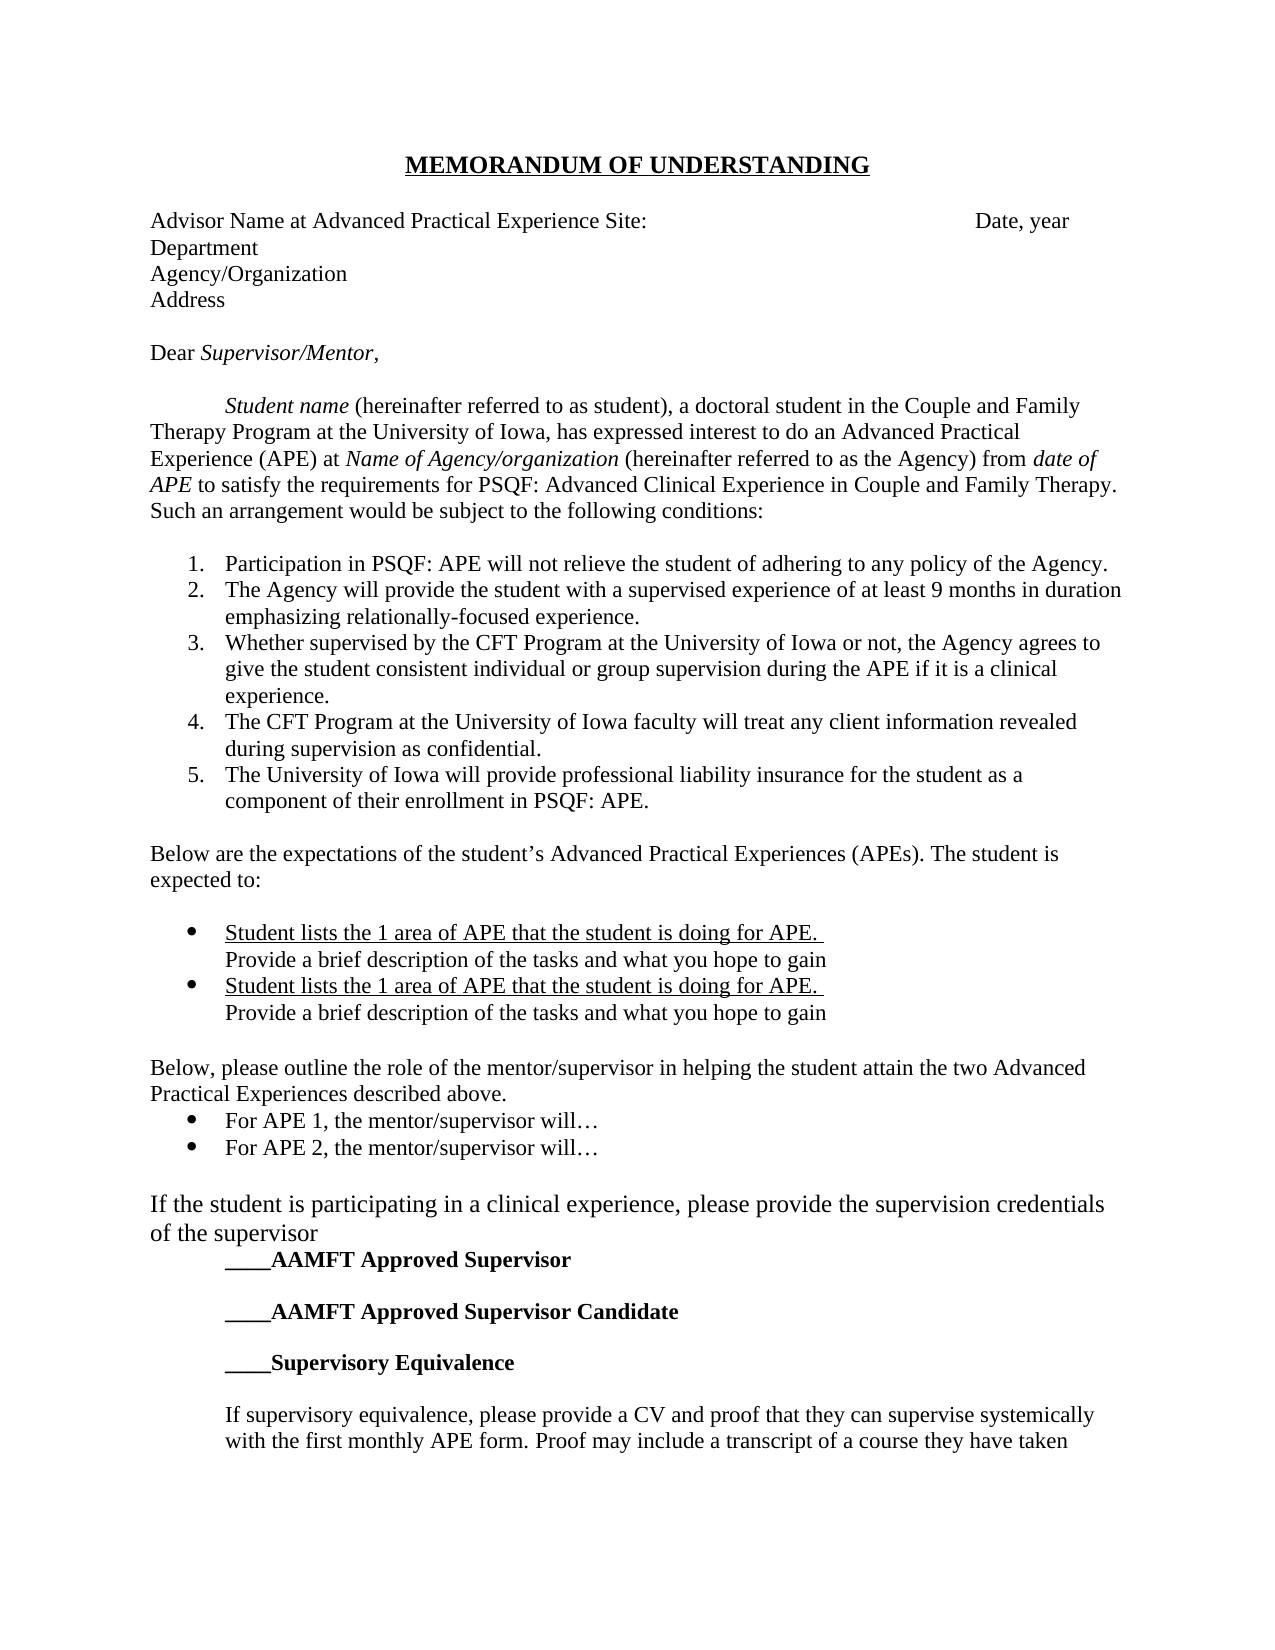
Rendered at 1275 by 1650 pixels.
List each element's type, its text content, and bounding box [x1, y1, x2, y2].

list Participation in PSQF: APE will not relieve the student of adhering to any policy of the Agency. [187, 550, 1125, 576]
list Whether supervised by the CFT Program at the University of Iowa or not, the Agency agrees to give the student consistent individual or group supervision during the APE if it is a clinical experience. [187, 629, 1125, 708]
list For APE 2, the mentor/supervisor will… [187, 1133, 1125, 1160]
text Agency/Organization [150, 260, 1125, 287]
list The University of Iowa will provide professional liability insurance for the student as a component of their enrollment in PSQF: APE. [187, 761, 1125, 814]
text Dear Supervisor/Mentor, [150, 339, 1125, 366]
list Provide a brief description of the tasks and what you hope to gain [225, 946, 1125, 972]
text Below are the expectations of the student’s Advanced Practical Experiences (APEs). The student is expected to: [150, 840, 1125, 893]
list Student lists the 1 area of APE that the student is doing for APE. [187, 972, 1125, 999]
text ____AAMFT Approved Supervisor Candidate [150, 1298, 1125, 1324]
list Student lists the 1 area of APE that the student is doing for APE. [187, 919, 1125, 946]
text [225, 1401, 1125, 1453]
text Advisor Name at Advanced Practical Experience Site: Date, year [150, 207, 1125, 234]
text If the student is participating in a clinical experience, please provide the supervision credentials of the supervisor [150, 1189, 1125, 1247]
list The Agency will provide the student with a supervised experience of at least 9 months in duration emphasizing relationally-focused experience. [187, 576, 1125, 629]
text ____AAMFT Approved Supervisor [150, 1247, 1125, 1273]
list Provide a brief description of the tasks and what you hope to gain [225, 999, 1125, 1025]
list The CFT Program at the University of Iowa faculty will treat any client information revealed during supervision as confidential. [187, 708, 1125, 761]
text MEMORANDUM OF UNDERSTANDING [150, 150, 1125, 179]
text Address [150, 287, 1125, 313]
text ____Supervisory Equivalence [150, 1349, 1125, 1376]
text Department [150, 234, 1125, 260]
text Below, please outline the role of the mentor/supervisor in helping the student attain the two Advanced Practical Experiences described above. [150, 1054, 1125, 1107]
list For APE 1, the mentor/supervisor will… [187, 1107, 1125, 1133]
text Student name (hereinafter referred to as student), a doctoral student in the Couple and Family Therapy Program at the University of Iowa, has expressed interest to do an Advanced Practical Experience (APE) at Name of Agency/organization (hereinafter referred to as the Agency) from date of APE to satisfy the requirements for PSQF: Advanced Clinical Experience in Couple and Family Therapy. Such an arrangement would be subject to the following conditions: [150, 392, 1125, 524]
